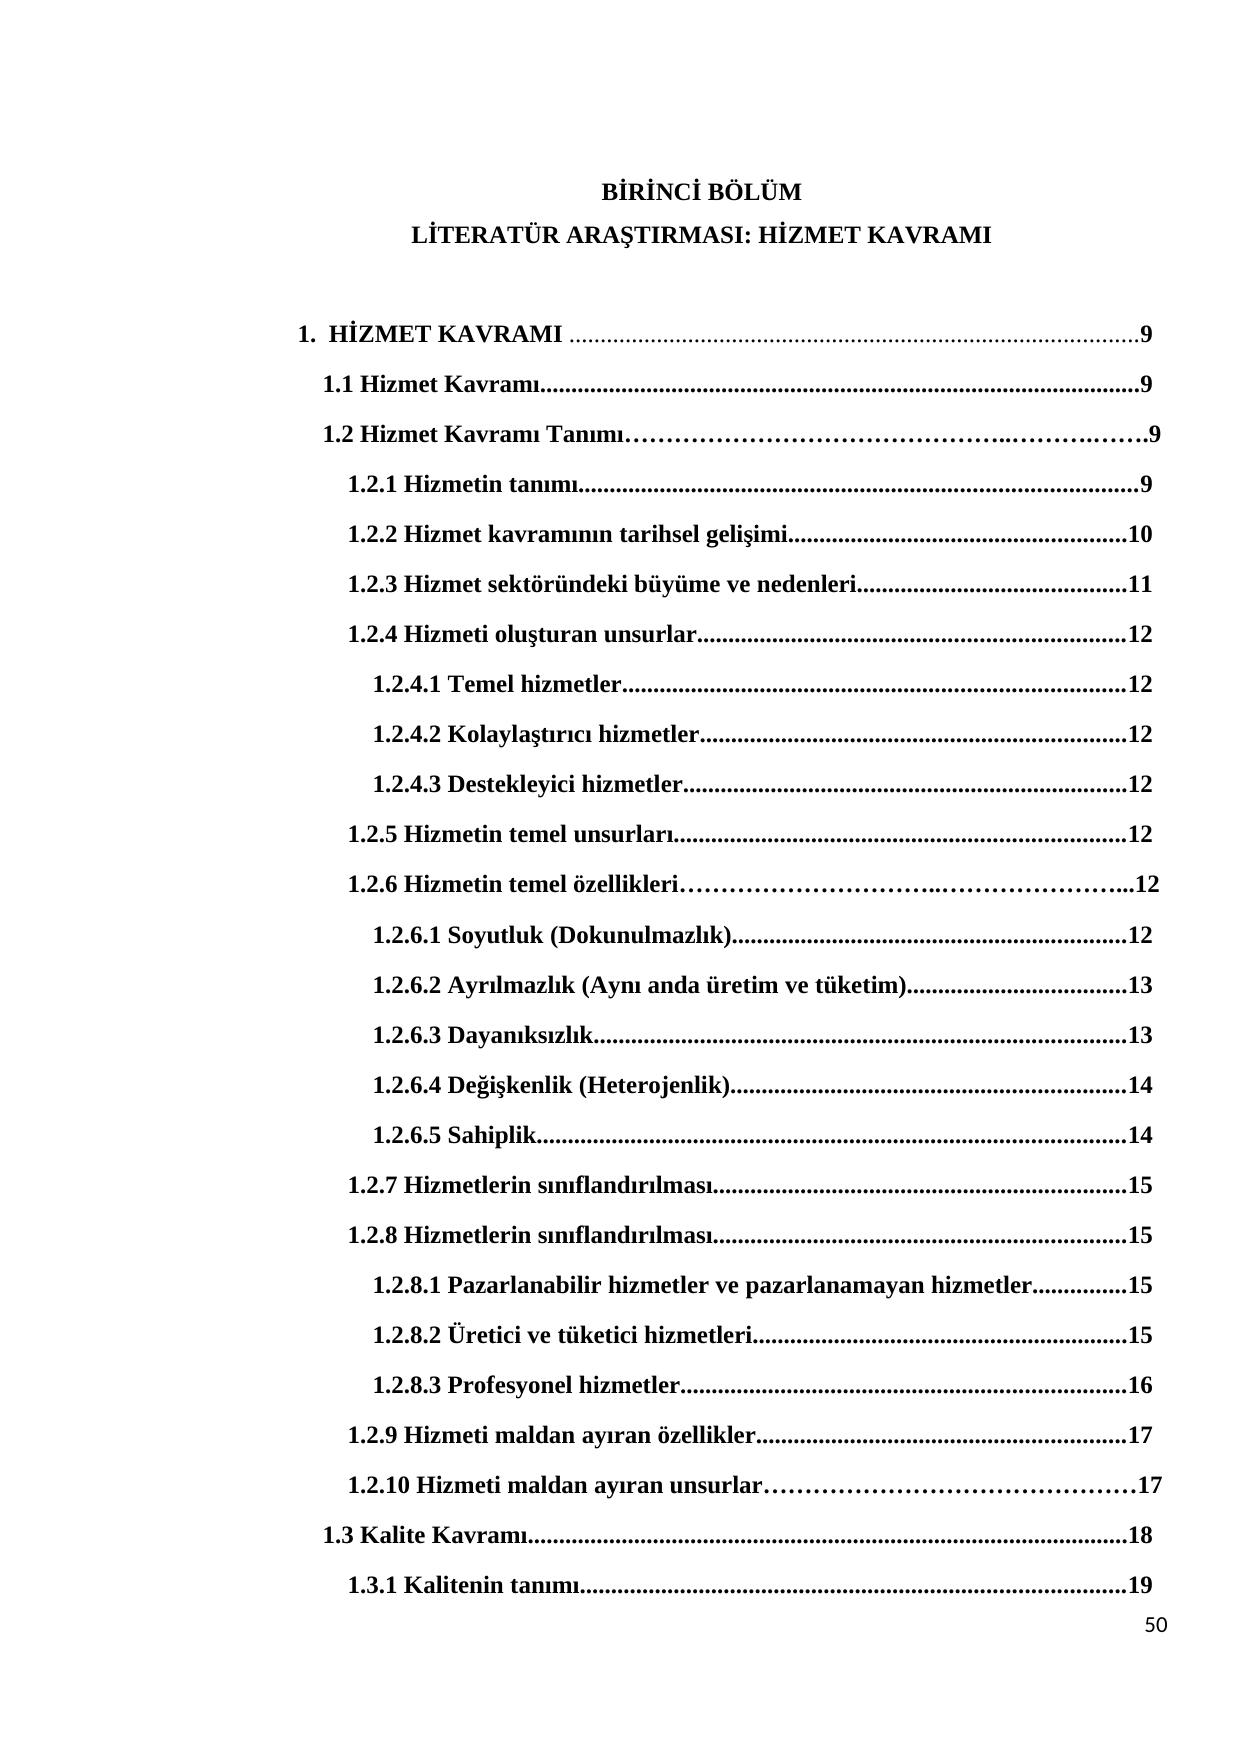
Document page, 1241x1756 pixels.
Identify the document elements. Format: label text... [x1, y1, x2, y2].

list Üretici ve tüketici hizmetleri 15 [372, 1320, 1167, 1348]
list Dayanıksızlık 13 [372, 1020, 1167, 1048]
list Destekleyici hizmetler 12 [372, 769, 1167, 798]
list Değişkenlik (Heterojenlik) 14 [372, 1070, 1167, 1098]
text BİRİNCİ BÖLÜM [236, 177, 1167, 206]
list Hizmetlerin sınıflandırılması 15 [347, 1220, 1167, 1248]
list Hizmetin tanımı 9 [347, 469, 1167, 498]
list Temel hizmetler 12 [372, 669, 1167, 698]
list Kalite Kavramı 18 [322, 1520, 1167, 1548]
text 1.2.10 Hizmeti maldan ayıran unsurlar………………………………………17 [347, 1470, 1167, 1498]
list Kolaylaştırıcı hizmetler 12 [372, 719, 1167, 748]
list Pazarlanabilir hizmetler ve pazarlanamayan hizmetler 15 [372, 1270, 1167, 1298]
list Kalitenin tanımı 19 [347, 1570, 1167, 1598]
list Hizmetlerin sınıflandırılması 15 [347, 1170, 1167, 1198]
list Profesyonel hizmetler. 16 [372, 1370, 1167, 1398]
list HİZMET KAVRAMI 9 [297, 319, 1167, 348]
list Soyutluk (Dokunulmazlık) 12 [372, 920, 1167, 948]
list Hizmeti oluşturan unsurlar 12 [347, 619, 1167, 648]
list Hizmet Kavramı 9 [322, 369, 1167, 398]
list Hizmetin temel özellikleri…………………………..…………………...12 [347, 869, 1167, 898]
text LİTERATÜR ARAŞTIRMASI: HİZMET KAVRAMI [236, 220, 1167, 249]
list Ayrılmazlık (Aynı anda üretim ve tüketim) 13 [372, 970, 1167, 998]
list Hizmet Kavramı Tanımı………………………………………..……….…….9 [322, 419, 1167, 448]
list Hizmet sektöründeki büyüme ve nedenleri 11 [347, 569, 1167, 598]
list Sahiplik 14 [372, 1120, 1167, 1148]
list Hizmetin temel unsurları 12 [347, 819, 1167, 848]
list Hizmet kavramının tarihsel gelişimi 10 [347, 519, 1167, 548]
list Hizmeti maldan ayıran özellikler 17 [347, 1420, 1167, 1448]
